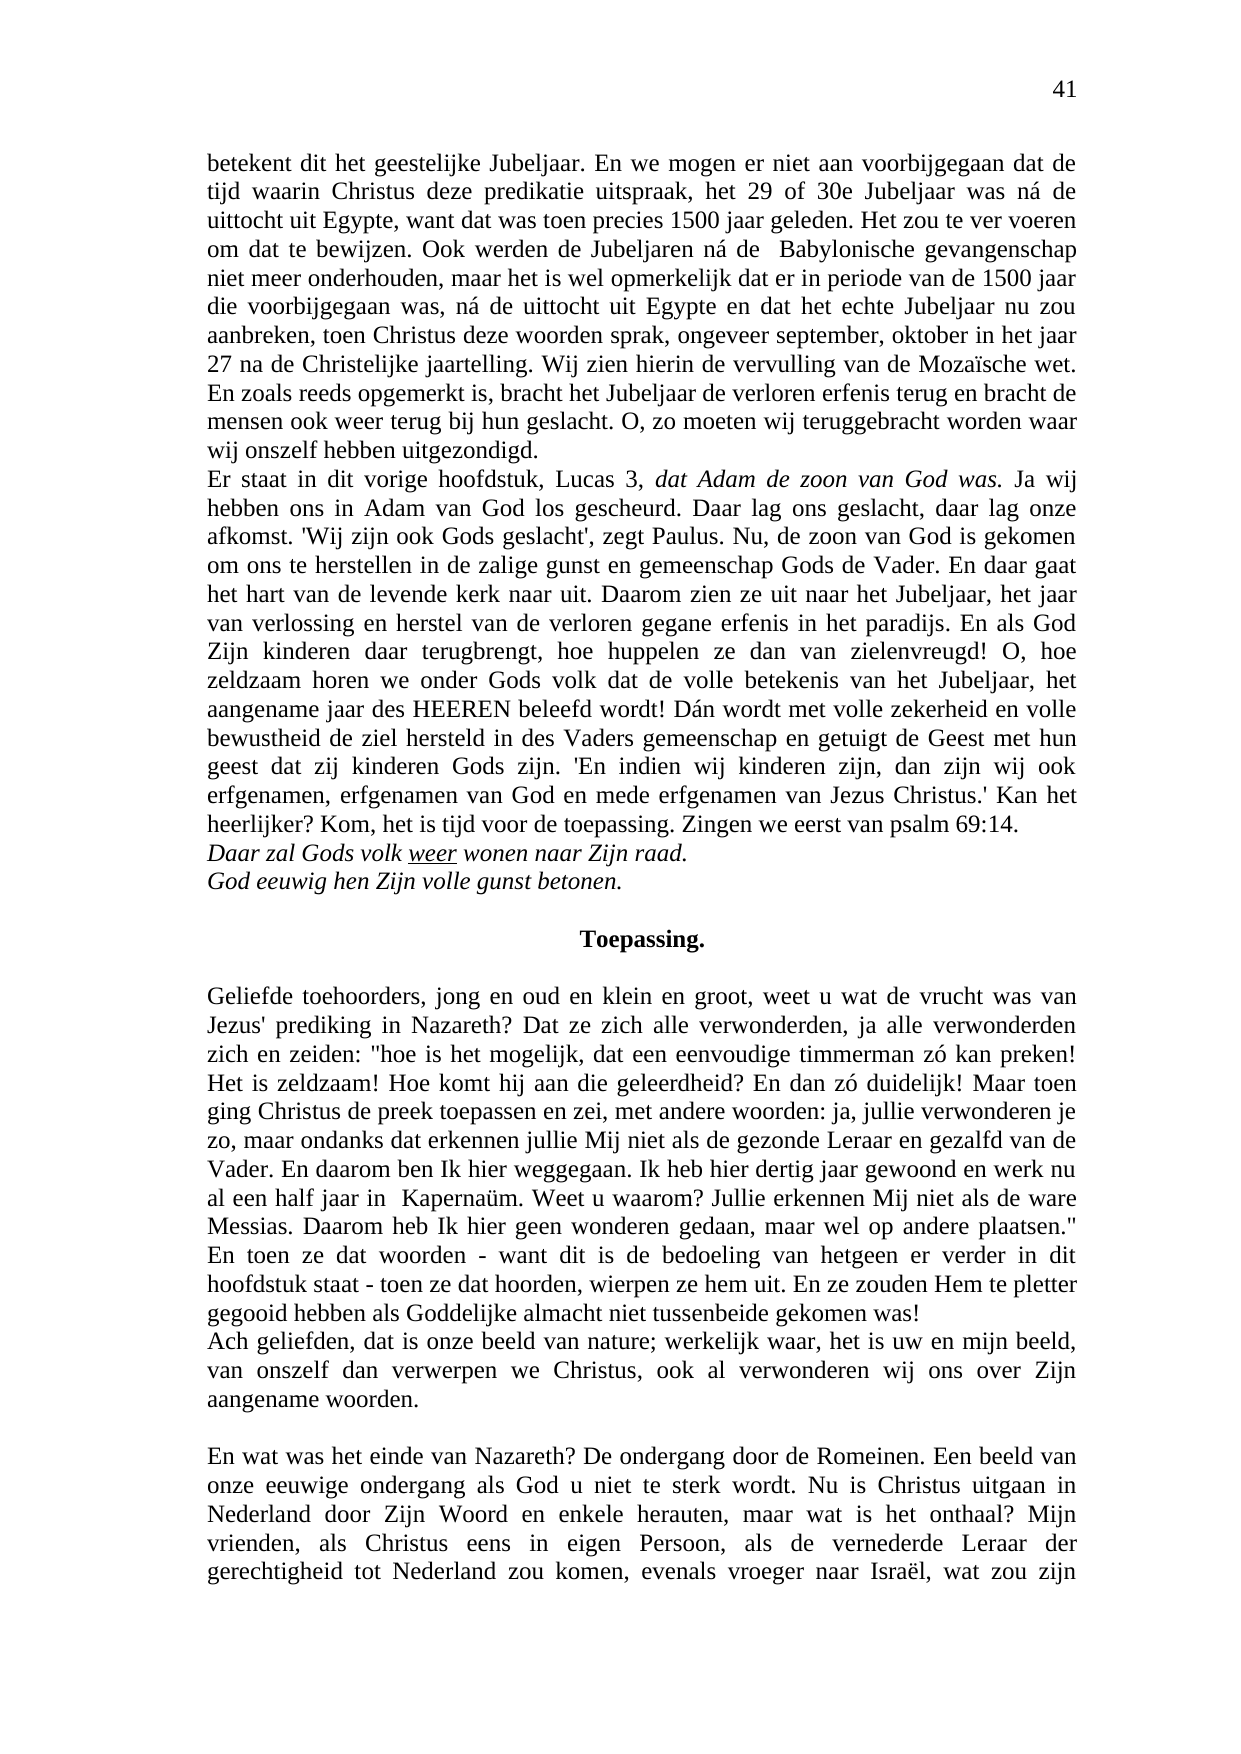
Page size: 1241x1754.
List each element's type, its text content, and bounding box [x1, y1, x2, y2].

text Toepassing. [207, 924, 1078, 953]
text Er staat in dit vorige hoofdstuk, Lucas 3, dat Adam de zoon van God was. Ja wij hebben ons in Adam van God los gescheurd. Daar lag ons geslacht, daar lag onze afkomst. 'Wij zijn ook Gods geslacht', zegt Paulus. Nu, de zoon van God is gekomen om ons te herstellen in de zalige gunst en gemeenschap Gods de Vader. En daar gaat het hart van de levende kerk naar uit. Daarom zien ze uit naar het Jubeljaar, het jaar van verlossing en herstel van de verloren gegane erfenis in het paradijs. En als God Zijn kinderen daar terugbrengt, hoe huppelen ze dan van zielenvreugd! O, hoe zeldzaam horen we onder Gods volk dat de volle betekenis van het Jubeljaar, het aangename jaar des HEEREN beleefd wordt! Dán wordt met volle zekerheid en volle bewustheid de ziel hersteld in des Vaders gemeenschap en getuigt de Geest met hun geest dat zij kinderen Gods zijn. 'En indien wij kinderen zijn, dan zijn wij ook erfgenamen, erfgenamen van God en mede erfgenamen van Jezus Christus.' Kan het heerlijker? Kom, het is tijd voor de toepassing. Zingen we eerst van psalm 69:14. [207, 464, 1078, 838]
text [207, 1441, 1078, 1585]
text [207, 148, 1078, 464]
text Geliefde toehoorders, jong en oud en klein en groot, weet u wat de vrucht was van Jezus' prediking in Nazareth? Dat ze zich alle verwonderden, ja alle verwonderden zich en zeiden: "hoe is het mogelijk, dat een eenvoudige timmerman zó kan preken! Het is zeldzaam! Hoe komt hij aan die geleerdheid? En dan zó duidelijk! Maar toen ging Christus de preek toepassen en zei, met andere woorden: ja, jullie verwonderen je zo, maar ondanks dat erkennen jullie Mij niet als de gezonde Leraar en gezalfd van de Vader. En daarom ben Ik hier weggegaan. Ik heb hier dertig jaar gewoond en werk nu al een half jaar in Kapernaüm. Weet u waarom? Jullie erkennen Mij niet als de ware Messias. Daarom heb Ik hier geen wonderen gedaan, maar wel op andere plaatsen." En toen ze dat woorden - want dit is de bedoeling van hetgeen er verder in dit hoofdstuk staat - toen ze dat hoorden, wierpen ze hem uit. En ze zouden Hem te pletter gegooid hebben als Goddelijke almacht niet tussenbeide gekomen was! [207, 981, 1078, 1326]
text Ach geliefden, dat is onze beeld van nature; werkelijk waar, het is uw en mijn beeld, van onszelf dan verwerpen we Christus, ook al verwonderen wij ons over Zijn aangename woorden. [207, 1326, 1078, 1413]
text God eeuwig hen Zijn volle gunst betonen. [207, 866, 1078, 895]
text Daar zal Gods volk weer wonen naar Zijn raad. [207, 838, 1078, 866]
